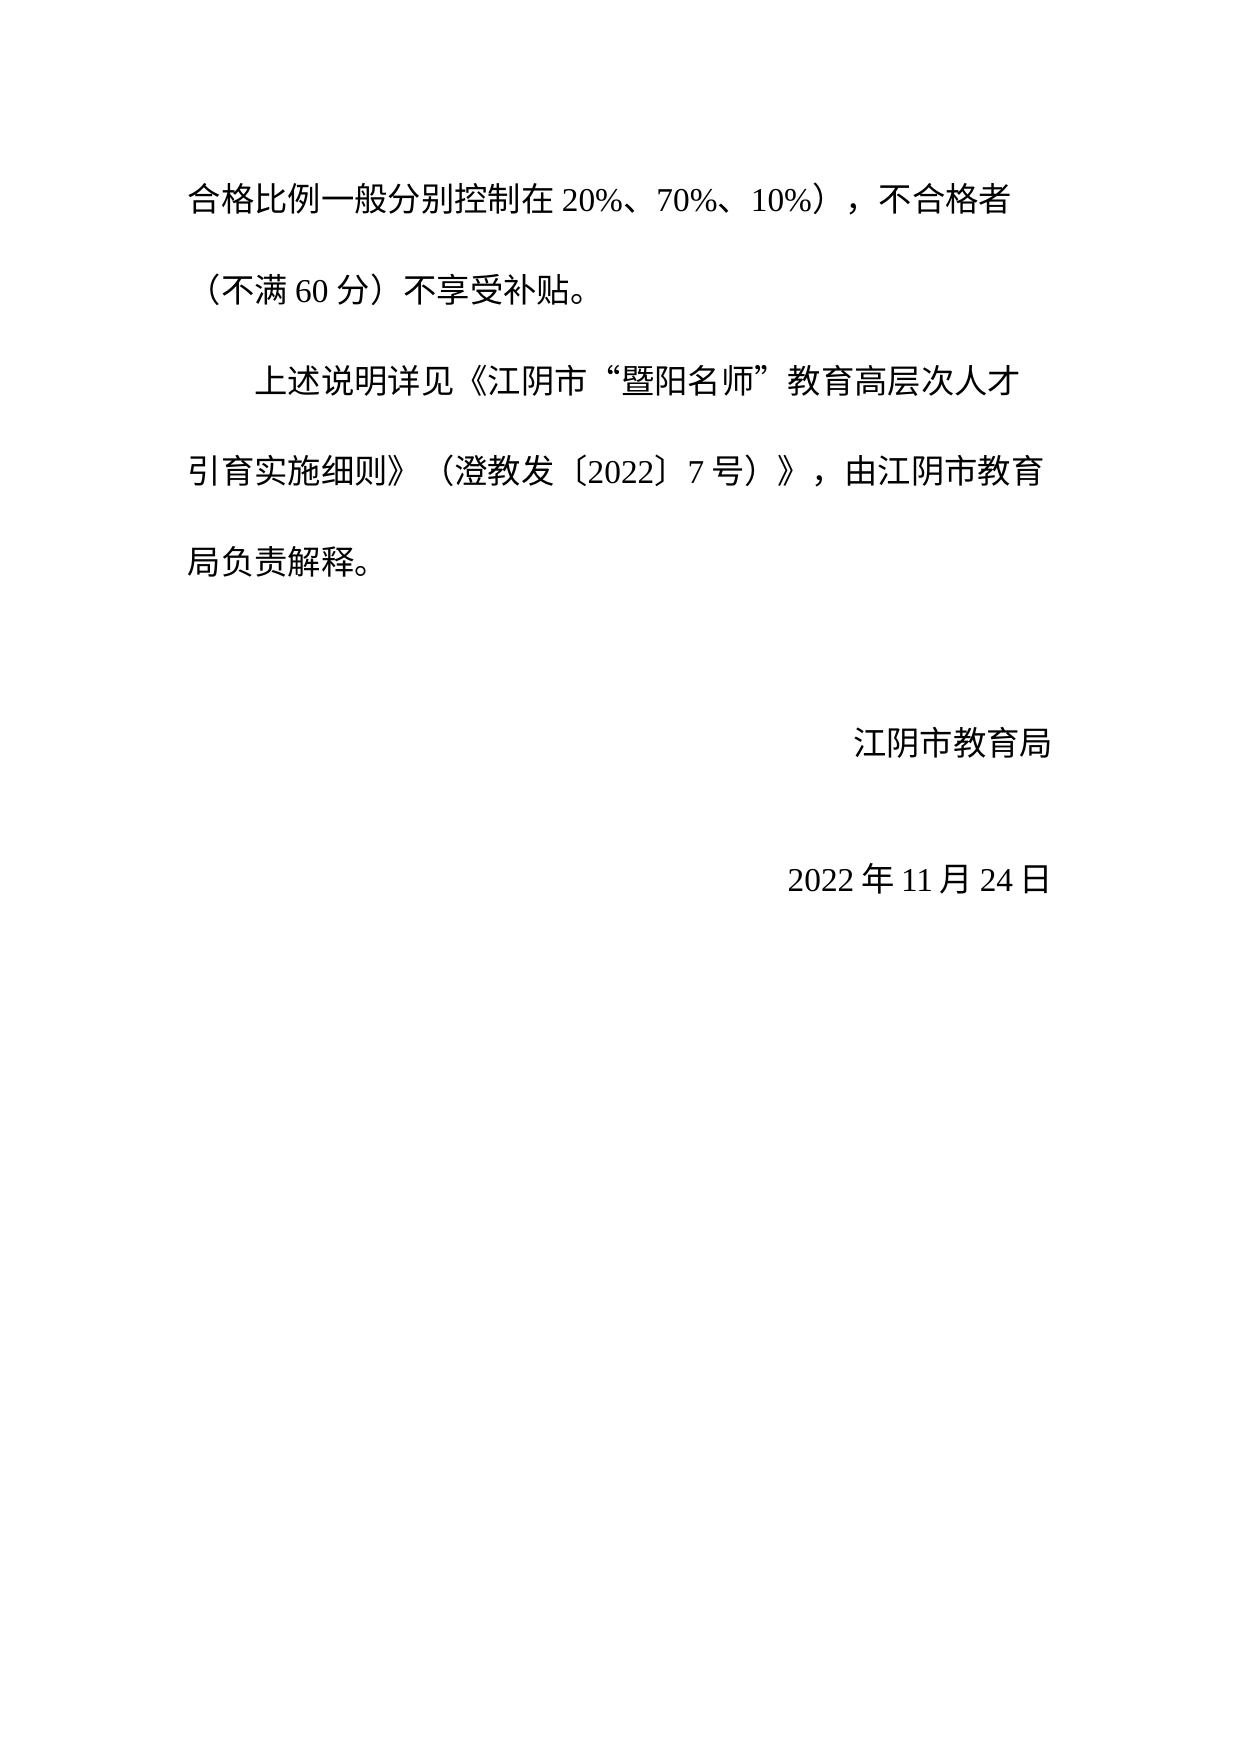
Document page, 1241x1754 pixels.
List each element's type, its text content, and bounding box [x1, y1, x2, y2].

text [187, 152, 1053, 333]
text 2022年11月24日 [187, 832, 1053, 922]
text 江阴市教育局 [187, 696, 1053, 786]
text 上述说明详见《江阴市“暨阳名师”教育高层次人才引育实施细则》（澄教发〔2022〕7号）》，由江阴市教育局负责解释。 [187, 333, 1053, 605]
